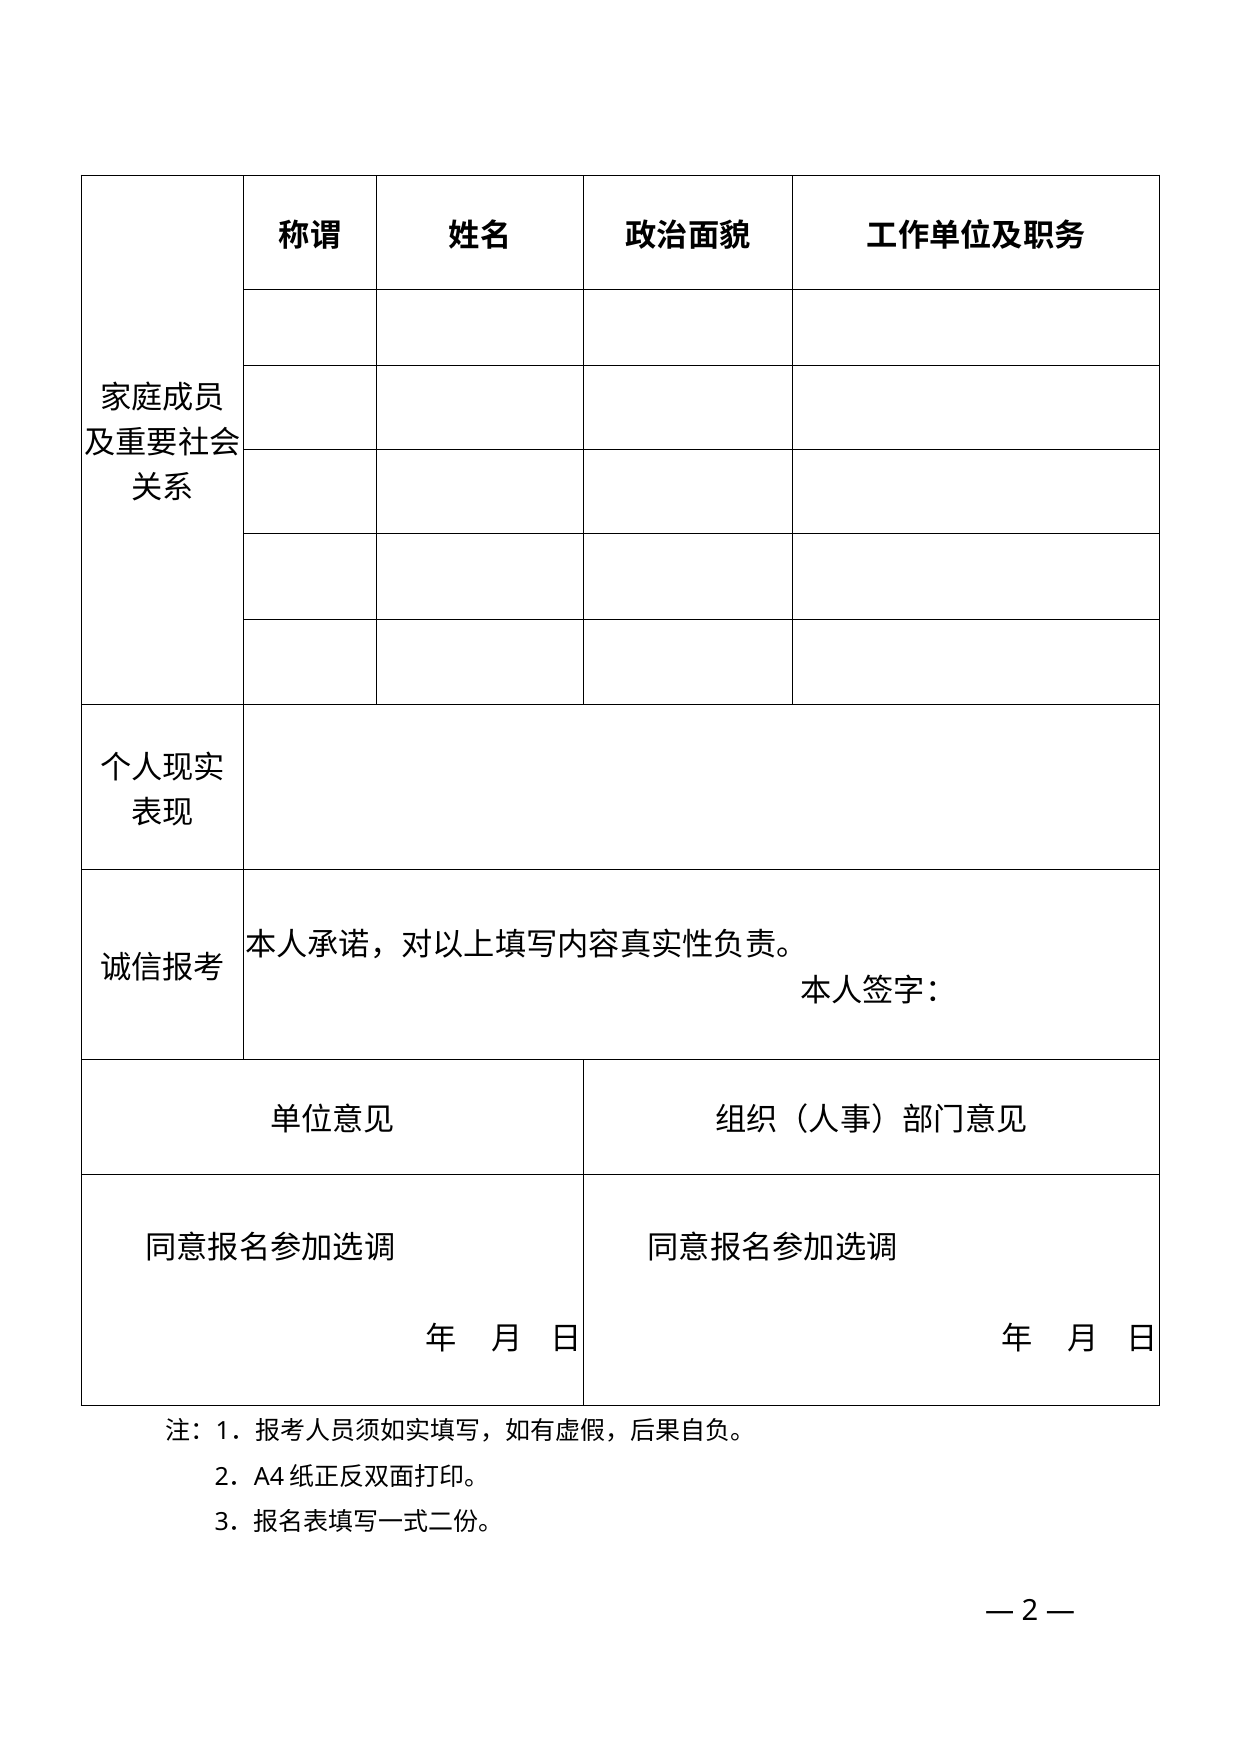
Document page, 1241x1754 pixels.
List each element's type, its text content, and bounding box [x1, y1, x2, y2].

table_cell 称谓 [244, 176, 376, 289]
table_cell [377, 366, 583, 448]
table_cell [377, 290, 583, 365]
table_cell [244, 366, 376, 448]
table_cell [244, 620, 376, 704]
table_cell 诚信报考 [82, 870, 243, 1059]
table_cell [584, 290, 792, 365]
table_cell 姓名 [377, 176, 583, 289]
table_cell [244, 450, 376, 533]
table_cell [377, 450, 583, 533]
table_cell [793, 534, 1159, 618]
table_cell [584, 366, 792, 448]
table_cell [584, 450, 792, 533]
table_cell 家庭成员 及重要社会关系 [82, 176, 243, 704]
table_cell [244, 290, 376, 365]
text 3．报名表填写一式二份。 [165, 1497, 1075, 1542]
table_cell [244, 705, 1159, 869]
table_cell 本人承诺，对以上填写内容真实性负责。 本人签字： [244, 870, 1159, 1059]
text 注：1．报考人员须如实填写，如有虚假，后果自负。 [165, 1406, 1075, 1452]
table_cell [377, 620, 583, 704]
table_cell [584, 534, 792, 618]
text 2．A4纸正反双面打印。 [165, 1452, 1075, 1497]
table_cell [244, 534, 376, 618]
table_cell 同意报名参加选调 年 月 日 [584, 1175, 1159, 1405]
table_cell 个人现实 表现 [82, 705, 243, 869]
table_cell [377, 534, 583, 618]
table_cell 工作单位及职务 [793, 176, 1159, 289]
table_cell 组织（人事）部门意见 [584, 1060, 1159, 1174]
table_cell 政治面貌 [584, 176, 792, 289]
table_cell 单位意见 [82, 1060, 583, 1174]
table_cell [584, 620, 792, 704]
table_cell 同意报名参加选调 年 月 日 [82, 1175, 583, 1405]
table_cell [793, 620, 1159, 704]
table_cell [793, 290, 1159, 365]
table_cell [793, 450, 1159, 533]
table_cell [793, 366, 1159, 448]
